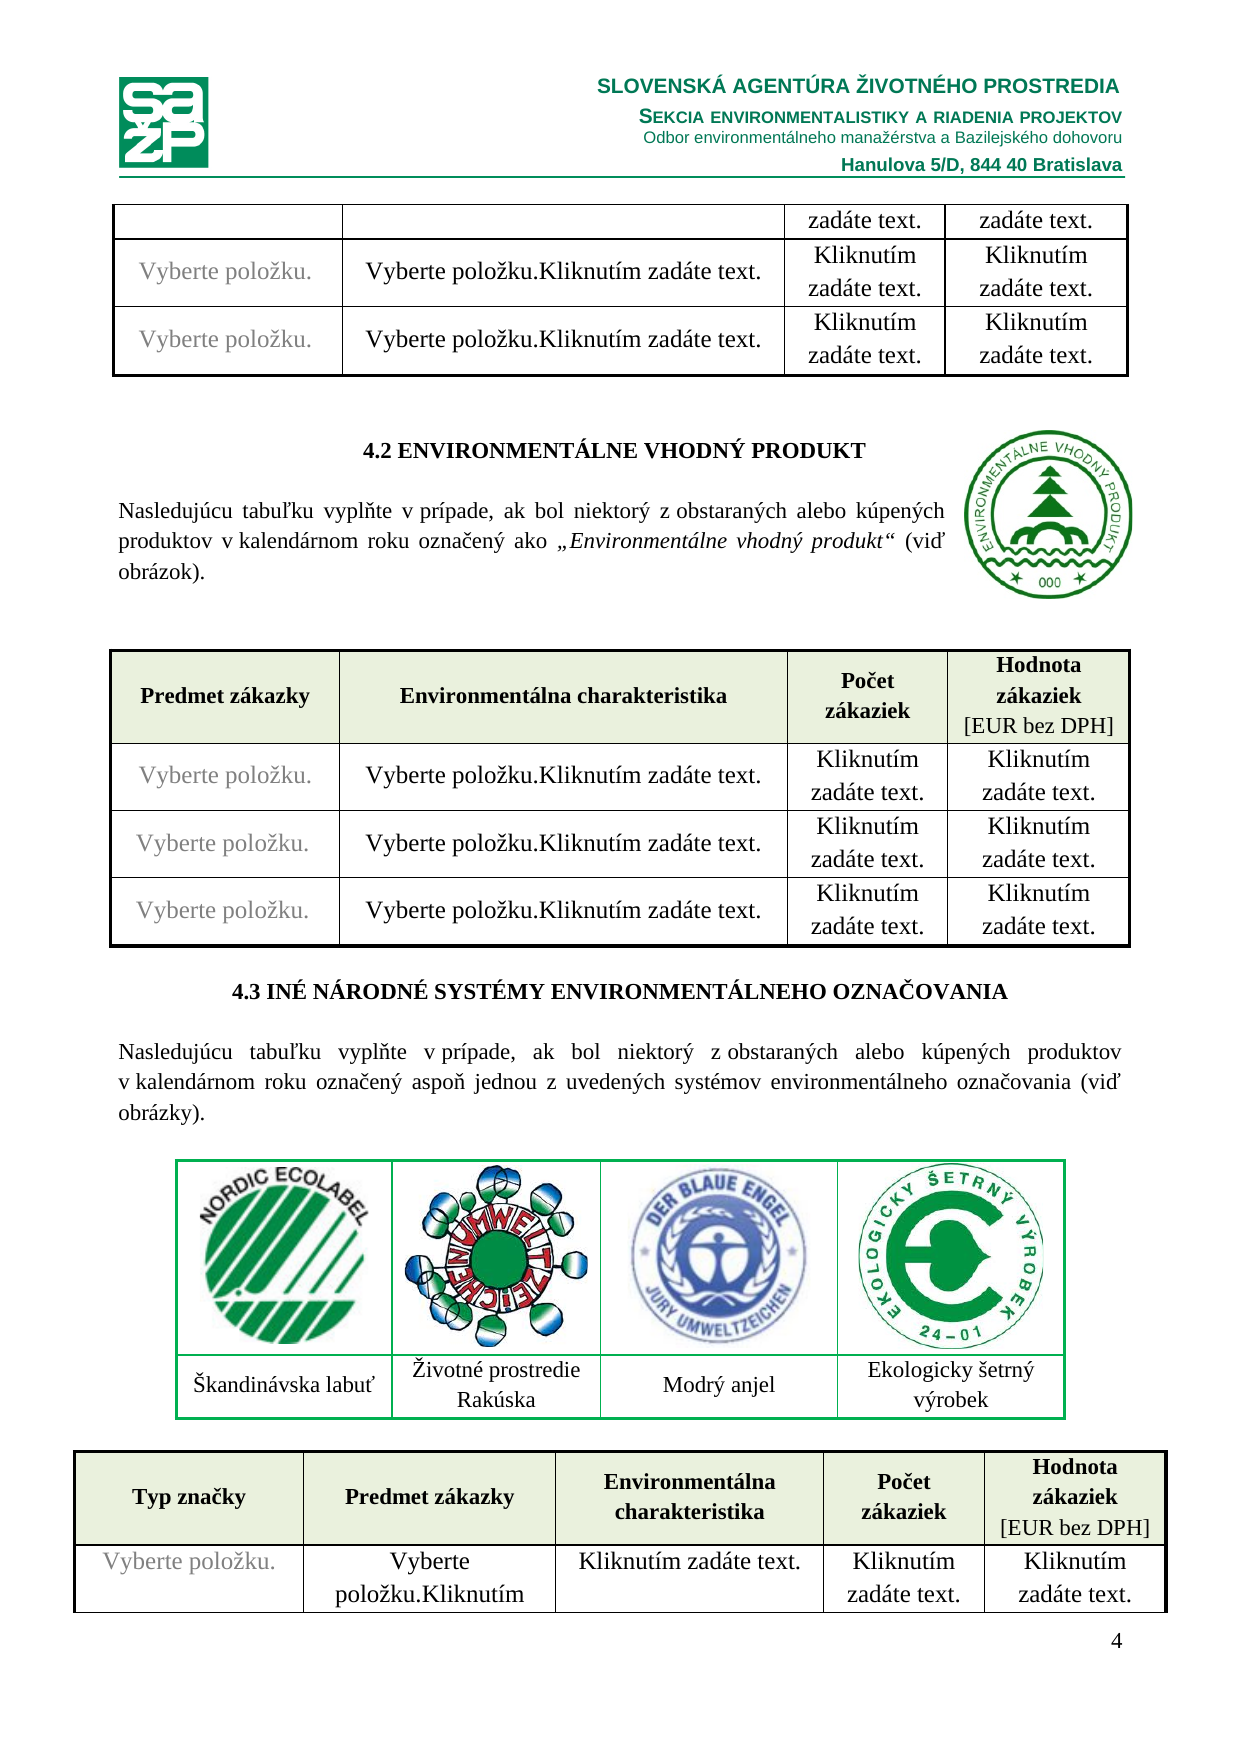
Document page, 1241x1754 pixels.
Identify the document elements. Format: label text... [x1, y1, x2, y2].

table_header Hodnota zákaziek [EUR bez DPH] [948, 652, 1128, 743]
table_header [601, 1162, 837, 1354]
table_header Hodnota zákaziek [EUR bez DPH] [985, 1453, 1164, 1544]
text 4.3 Iné národné systémy environmentálneho označovania [118, 978, 1122, 1004]
table_header [178, 1162, 391, 1354]
table_header Počet zákaziek [788, 652, 947, 743]
picture [404, 1165, 588, 1347]
text Nasledujúcu tabuľku vyplňte v prípade, ak bol niektorý z obstaraných alebo kúpených produktov v kalendárnom roku označený aspoň jednou z uvedených systémov environmentálneho označovania (viď obrázky). [118, 1038, 1122, 1125]
text 4.2 Environmentálne vhodný produkt [118, 437, 1122, 463]
picture [118, 76, 1125, 179]
picture [858, 1163, 1044, 1349]
text Nasledujúcu tabuľku vyplňte v prípade, ak bol niektorý z obstaraných alebo kúpených produktov v kalendárnom roku označený ako „Environmentálne vhodný produkt“ (viď obrázok). [118, 497, 1122, 584]
table_header Predmet zákazky [304, 1453, 555, 1544]
table_header Počet zákaziek [824, 1453, 984, 1544]
table_cell Modrý anjel [601, 1356, 837, 1417]
picture [627, 1164, 811, 1348]
table_cell Životné prostredie Rakúska [393, 1356, 600, 1417]
table_header Environmentálna charakteristika [556, 1453, 823, 1544]
table_cell Ekologicky šetrný výrobek [838, 1356, 1063, 1417]
picture [964, 430, 1133, 599]
table_header Typ značky [76, 1453, 303, 1544]
table_cell Škandinávska labuť [178, 1356, 391, 1417]
table_header Predmet zákazky [112, 652, 339, 743]
table_header [838, 1162, 1063, 1354]
picture [199, 1167, 369, 1344]
table_header [393, 1162, 600, 1354]
table_header Environmentálna charakteristika [340, 652, 787, 743]
